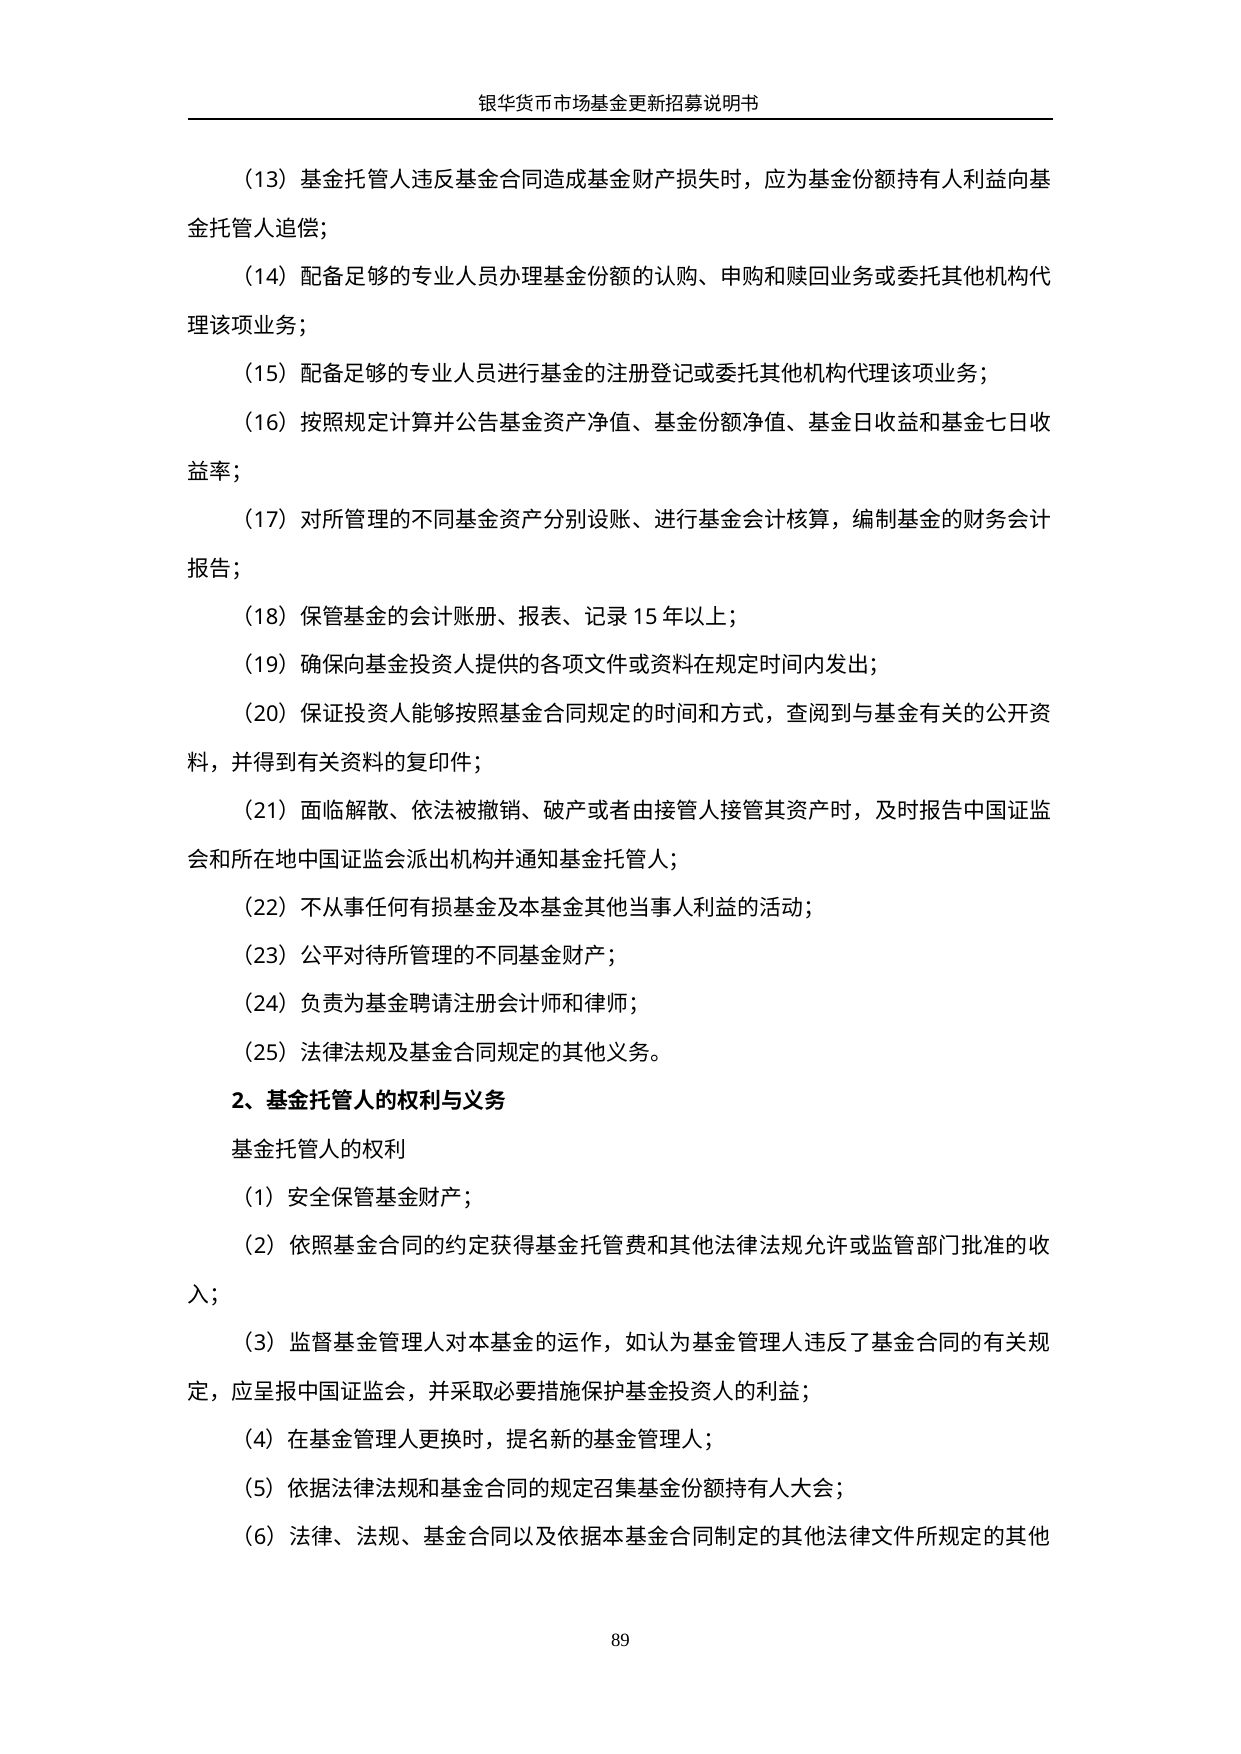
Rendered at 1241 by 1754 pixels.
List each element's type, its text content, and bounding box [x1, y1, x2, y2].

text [187, 1519, 1053, 1551]
text （19）确保向基金投资人提供的各项文件或资料在规定时间内发出； [187, 647, 1053, 679]
text （25）法律法规及基金合同规定的其他义务。 [187, 1034, 1053, 1067]
text （3）监督基金管理人对本基金的运作，如认为基金管理人违反了基金合同的有关规定，应呈报中国证监会，并采取必要措施保护基金投资人的利益； [187, 1325, 1053, 1406]
text （15）配备足够的专业人员进行基金的注册登记或委托其他机构代理该项业务； [187, 356, 1053, 389]
text （22）不从事任何有损基金及本基金其他当事人利益的活动； [187, 889, 1053, 922]
text （17）对所管理的不同基金资产分别设账、进行基金会计核算，编制基金的财务会计报告； [187, 502, 1053, 583]
text （1）安全保管基金财产； [187, 1179, 1053, 1212]
text （2）依照基金合同的约定获得基金托管费和其他法律法规允许或监管部门批准的收入； [187, 1228, 1053, 1309]
text （18）保管基金的会计账册、报表、记录15年以上； [187, 599, 1053, 631]
text （13）基金托管人违反基金合同造成基金财产损失时，应为基金份额持有人利益向基金托管人追偿； [187, 162, 1053, 243]
text （5）依据法律法规和基金合同的规定召集基金份额持有人大会； [187, 1470, 1053, 1503]
text （4）在基金管理人更换时，提名新的基金管理人； [187, 1422, 1053, 1454]
text （14）配备足够的专业人员办理基金份额的认购、申购和赎回业务或委托其他机构代理该项业务； [187, 259, 1053, 340]
text 2、基金托管人的权利与义务 [187, 1083, 1053, 1115]
text （16）按照规定计算并公告基金资产净值、基金份额净值、基金日收益和基金七日收益率； [187, 404, 1053, 486]
text （24）负责为基金聘请注册会计师和律师； [187, 986, 1053, 1019]
text （21）面临解散、依法被撤销、破产或者由接管人接管其资产时，及时报告中国证监会和所在地中国证监会派出机构并通知基金托管人； [187, 792, 1053, 874]
text （20）保证投资人能够按照基金合同规定的时间和方式，查阅到与基金有关的公开资料，并得到有关资料的复印件； [187, 695, 1053, 777]
text （23）公平对待所管理的不同基金财产； [187, 938, 1053, 970]
text 基金托管人的权利 [187, 1131, 1053, 1164]
